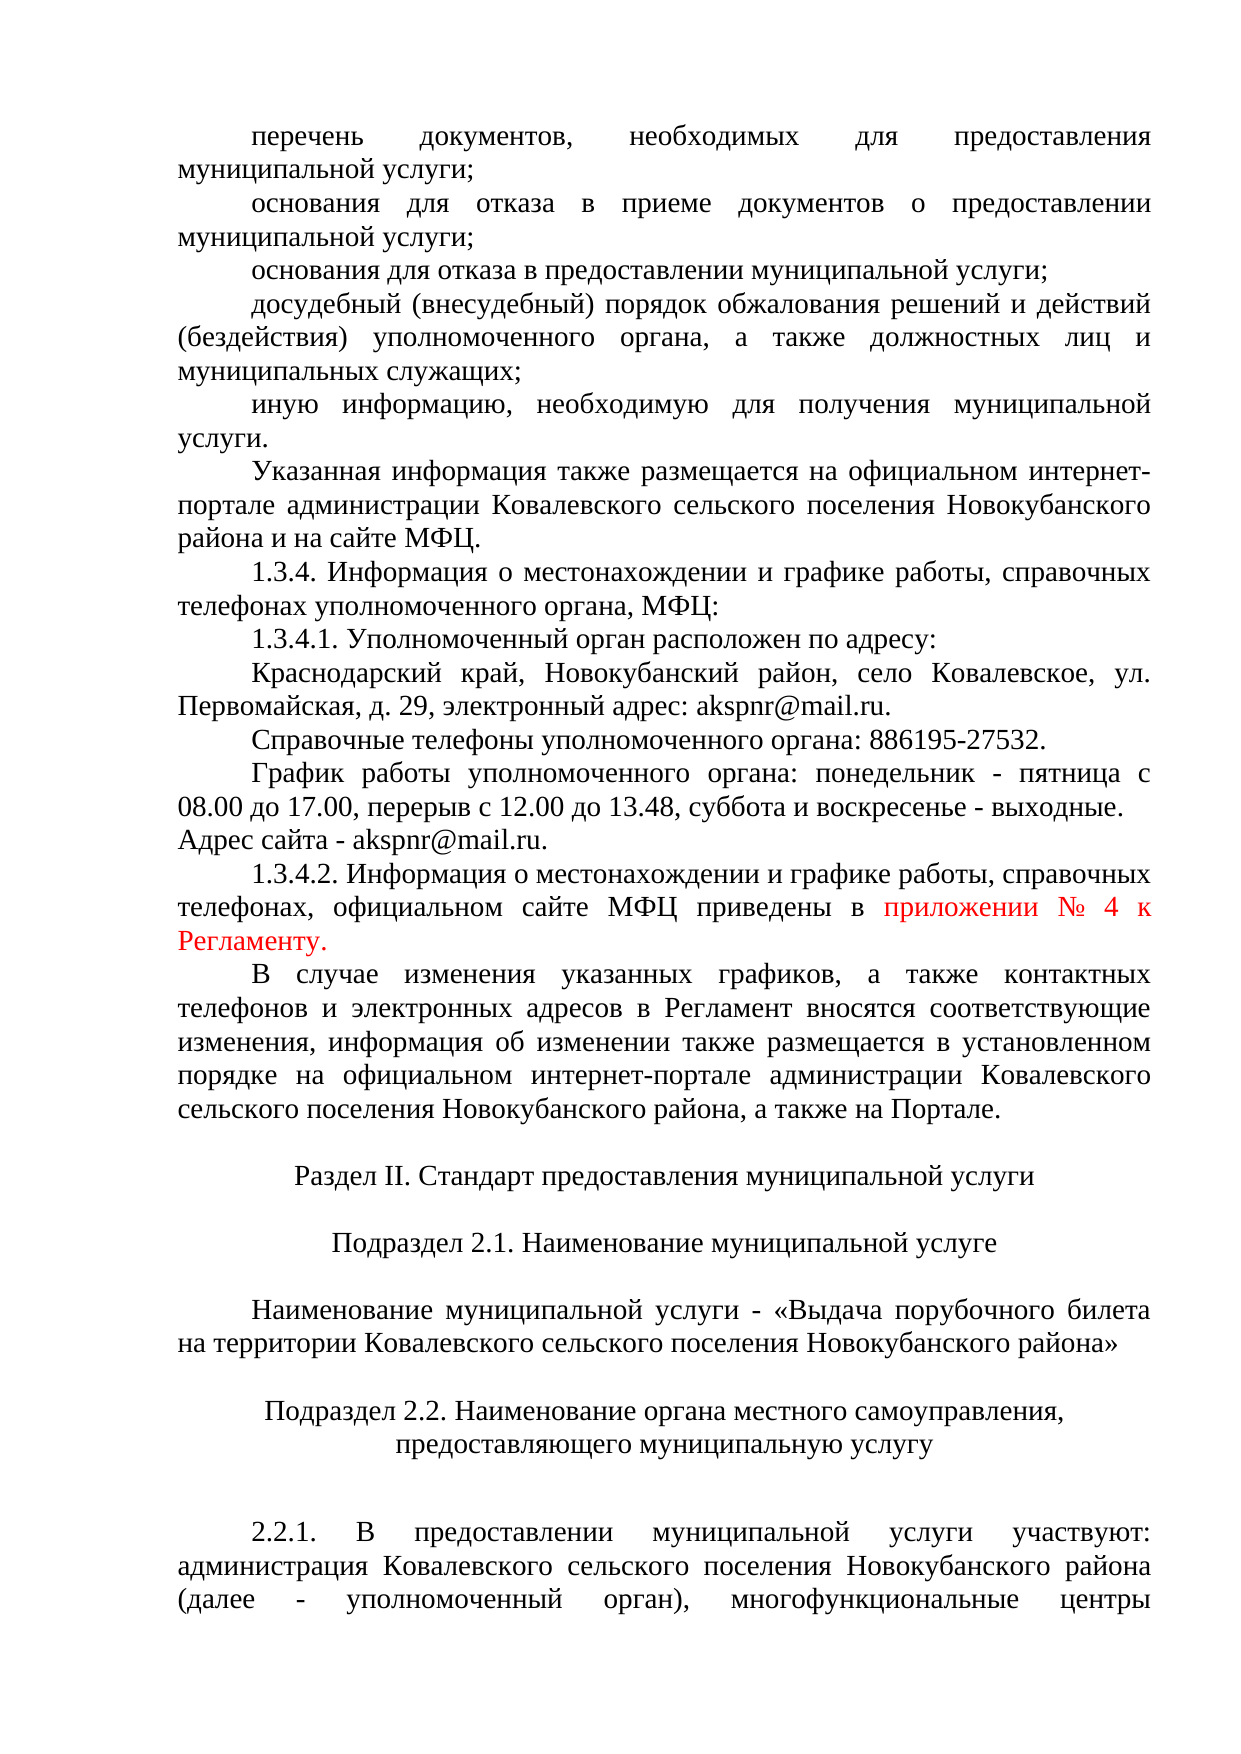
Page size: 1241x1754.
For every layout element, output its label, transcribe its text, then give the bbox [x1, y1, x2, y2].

text Справочные телефоны уполномоченного органа: 886195-27532. [177, 722, 1152, 755]
text Указанная информация также размещается на официальном интернет- портале администрации Ковалевского сельского поселения Новокубанского района и на сайте МФЦ. [177, 453, 1152, 554]
text основания для отказа в предоставлении муниципальной услуги; [177, 252, 1152, 286]
text Подраздел 2.1. Наименование муниципальной услуге [177, 1225, 1152, 1258]
text перечень документов, необходимых для предоставления муниципальной услуги; [177, 118, 1152, 185]
text 1.3.4.2. Информация о местонахождении и графике работы, справочных телефонах, официальном сайте МФЦ приведены в приложении № 4 к Регламенту. [177, 856, 1152, 957]
text иную информацию, необходимую для получения муниципальной услуги. [177, 386, 1152, 453]
text досудебный (внесудебный) порядок обжалования решений и действий (бездействия) уполномоченного органа, а также должностных лиц и муниципальных служащих; [177, 286, 1152, 386]
text 1.3.4. Информация о местонахождении и графике работы, справочных телефонах уполномоченного органа, МФЦ: [177, 554, 1152, 621]
text 1.3.4.1. Уполномоченный орган расположен по адресу: [177, 621, 1152, 655]
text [177, 1514, 1152, 1615]
text Наименование муниципальной услуги - «Выдача порубочного билета на территории Ковалевского сельского поселения Новокубанского района» [177, 1292, 1152, 1359]
text Подраздел 2.2. Наименование органа местного самоуправления, предоставляющего муниципальную услугу [177, 1393, 1152, 1460]
text График работы уполномоченного органа: понедельник - пятница с 08.00 до 17.00, перерыв с 12.00 до 13.48, суббота и воскресенье - выходные. [177, 755, 1152, 822]
text Адрес сайта - akspnr@mail.ru. [177, 822, 1152, 856]
text Раздел II. Стандарт предоставления муниципальной услуги [177, 1158, 1152, 1191]
text Краснодарский край, Новокубанский район, село Ковалевское, ул. Первомайская, д. 29, электронный адрес: akspnr@mail.ru. [177, 655, 1152, 722]
text основания для отказа в приеме документов о предоставлении муниципальной услуги; [177, 185, 1152, 252]
text В случае изменения указанных графиков, а также контактных телефонов и электронных адресов в Регламент вносятся соответствующие изменения, информация об изменении также размещается в установленном порядке на официальном интернет-портале администрации Ковалевского сельского поселения Новокубанского района, а также на Портале. [177, 957, 1152, 1124]
